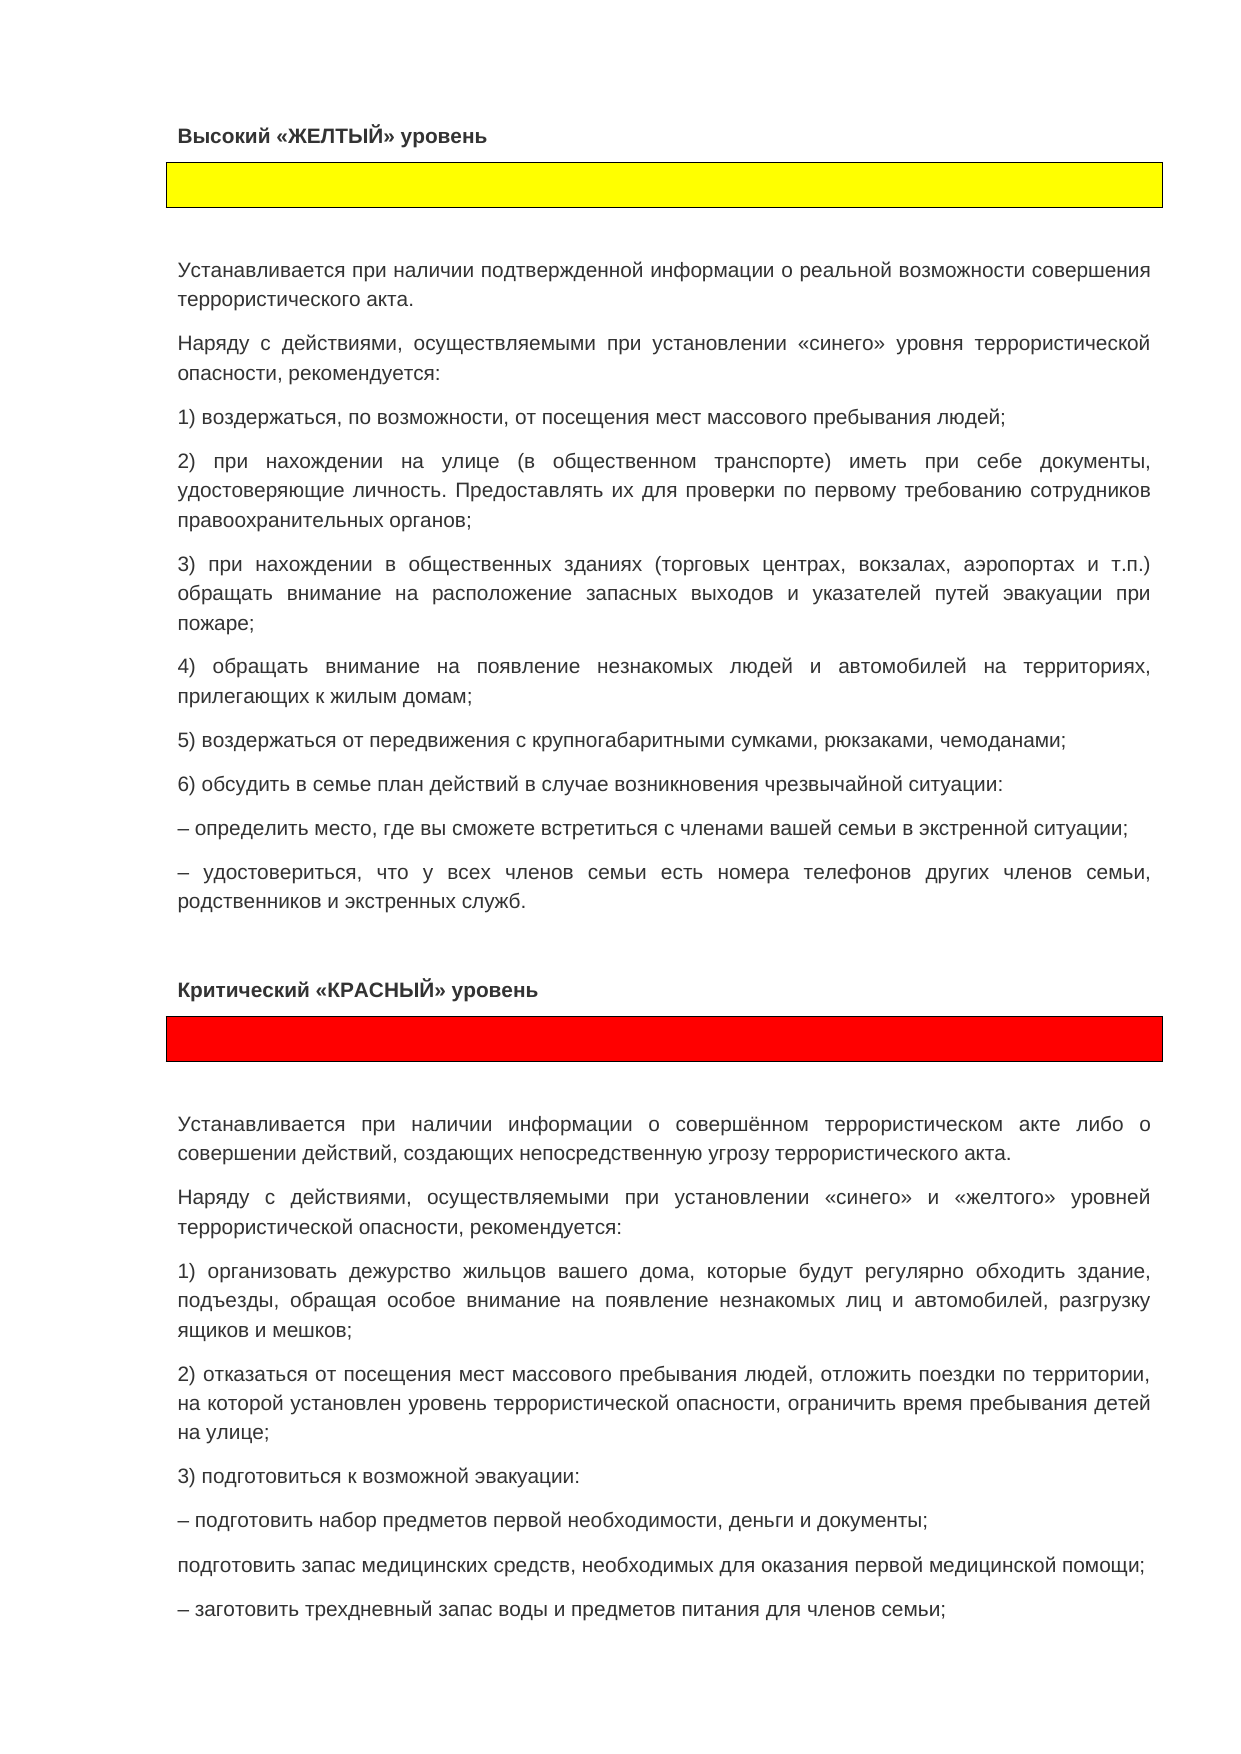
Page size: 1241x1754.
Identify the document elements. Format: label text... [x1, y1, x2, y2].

text – определить место, где вы сможете встретиться с членами вашей семьи в экстренной ситуации; [177, 811, 1152, 840]
text 1) организовать дежурство жильцов вашего дома, которые будут регулярно обходить здание, подъезды, обращая особое внимание на появление незнакомых лиц и автомобилей, разгрузку ящиков и мешков; [177, 1253, 1152, 1341]
text 4) обращать внимание на появление незнакомых людей и автомобилей на территориях, прилегающих к жилым домам; [177, 649, 1152, 708]
text 6) обсудить в семье план действий в случае возникновения чрезвычайной ситуации: [177, 766, 1152, 796]
table_header [167, 163, 1162, 207]
text подготовить запас медицинских средств, необходимых для оказания первой медицинской помощи; [177, 1547, 1152, 1576]
text Критический «КРАСНЫЙ» уровень [177, 972, 1152, 1001]
text Наряду с действиями, осуществляемыми при установлении «синего» уровня террористической опасности, рекомендуется: [177, 326, 1152, 384]
text Устанавливается при наличии подтвержденной информации о реальной возможности совершения террористического акта. [177, 252, 1152, 311]
text Устанавливается при наличии информации о совершённом террористическом акте либо о совершении действий, создающих непосредственную угрозу террористического акта. [177, 1106, 1152, 1165]
text 3) подготовиться к возможной эвакуации: [177, 1459, 1152, 1488]
table_header [167, 1017, 1162, 1061]
text 2) отказаться от посещения мест массового пребывания людей, отложить поездки по территории, на которой установлен уровень террористической опасности, ограничить время пребывания детей на улице; [177, 1356, 1152, 1444]
text – подготовить набор предметов первой необходимости, деньги и документы; [177, 1503, 1152, 1532]
text 3) при нахождении в общественных зданиях (торговых центрах, вокзалах, аэропортах и т.п.) обращать внимание на расположение запасных выходов и указателей путей эвакуации при пожаре; [177, 546, 1152, 634]
text Высокий «ЖЕЛТЫЙ» уровень [177, 118, 1152, 147]
text 5) воздержаться от передвижения с крупногабаритными сумками, рюкзаками, чемоданами; [177, 722, 1152, 752]
text 1) воздержаться, по возможности, от посещения мест массового пребывания людей; [177, 399, 1152, 429]
text – заготовить трехдневный запас воды и предметов питания для членов семьи; [177, 1591, 1152, 1620]
text Наряду с действиями, осуществляемыми при установлении «синего» и «желтого» уровней террористической опасности, рекомендуется: [177, 1180, 1152, 1238]
text 2) при нахождении на улице (в общественном транспорте) иметь при себе документы, удостоверяющие личность. Предоставлять их для проверки по первому требованию сотрудников правоохранительных органов; [177, 443, 1152, 531]
text – удостовериться, что у всех членов семьи есть номера телефонов других членов семьи, родственников и экстренных служб. [177, 854, 1152, 913]
